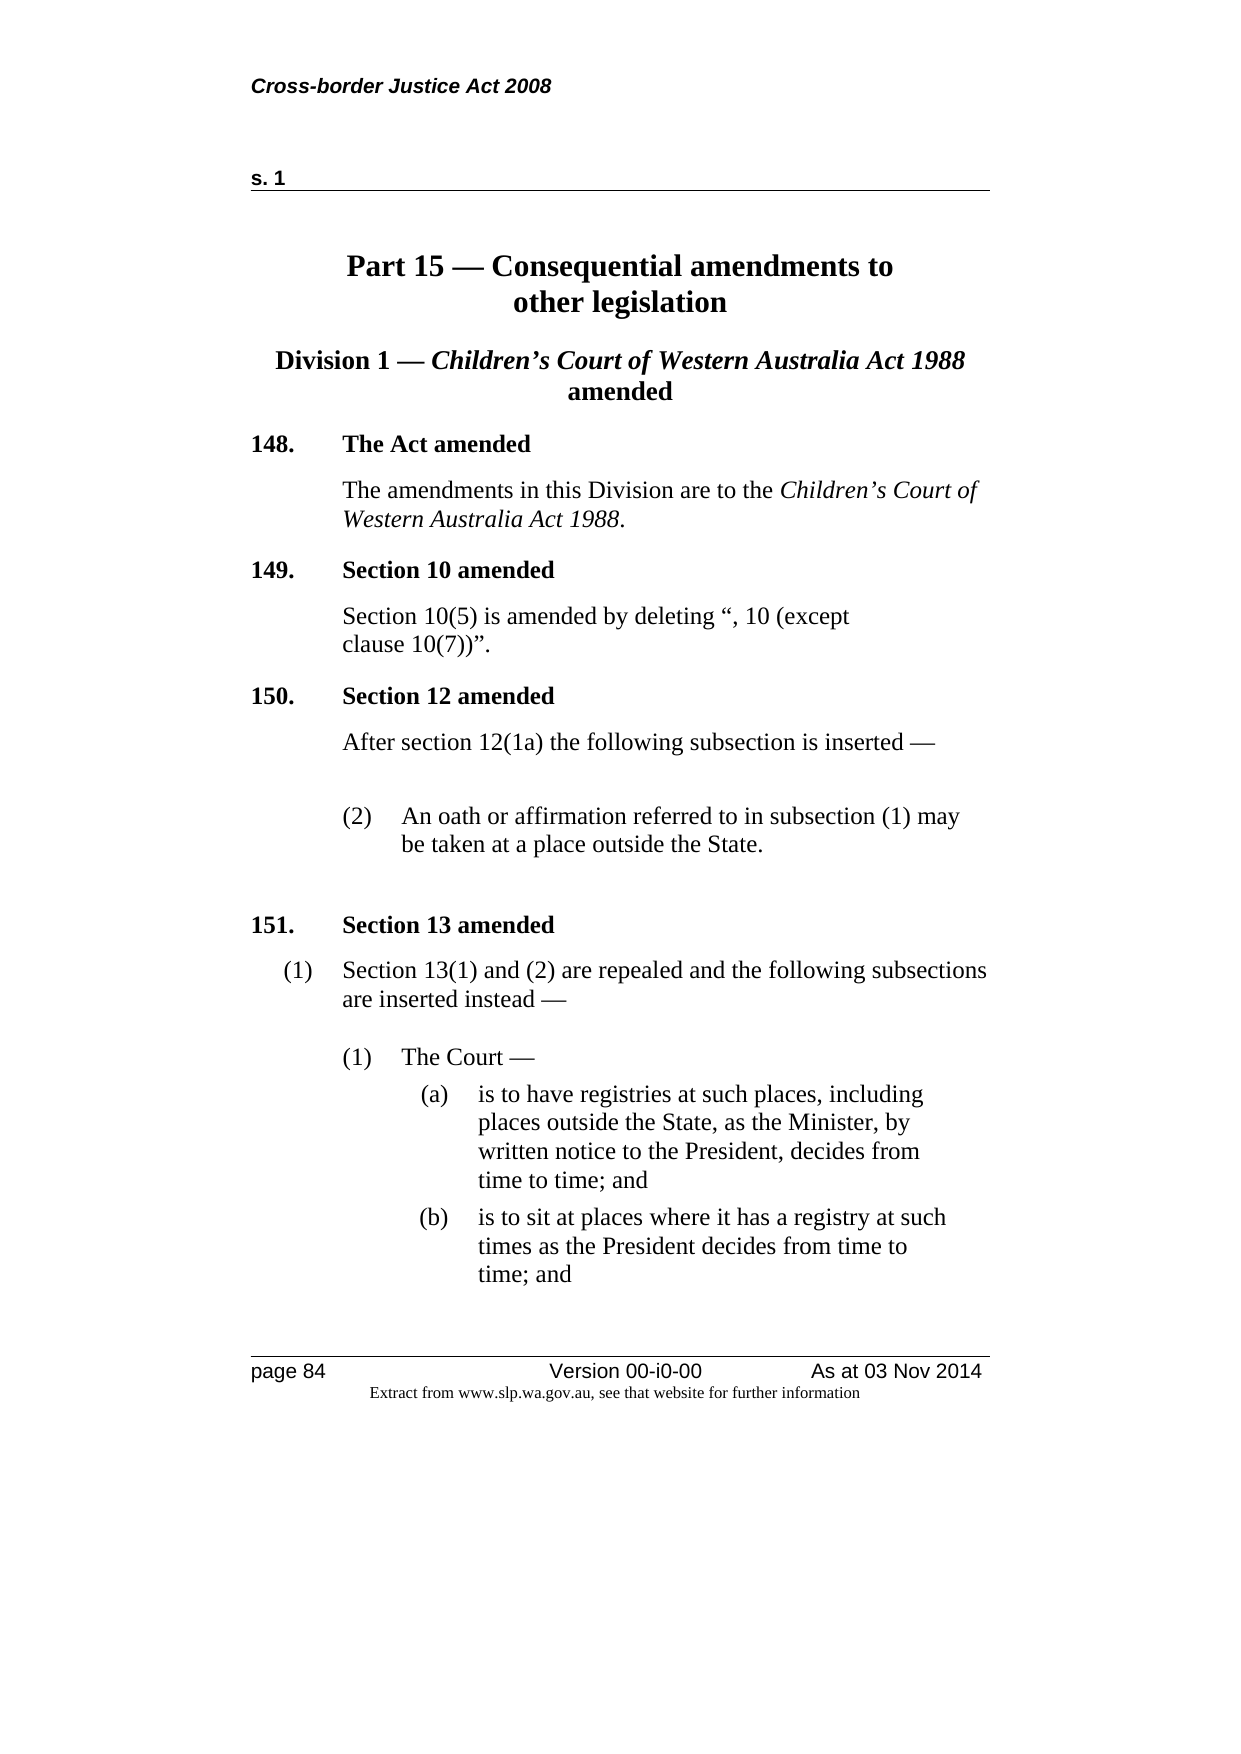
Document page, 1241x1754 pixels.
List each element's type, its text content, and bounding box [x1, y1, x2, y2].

subtitle 148. The Act amended [251, 429, 990, 458]
text (2) An oath or affirmation referred to in subsection (1) may be taken at a place outside the State. [312, 801, 960, 858]
subtitle 150. Section 12 amended [251, 681, 990, 710]
subtitle 149. Section 10 amended [251, 555, 990, 584]
subtitle Part 15 — Consequential amendments to other legislation [251, 247, 990, 319]
text (a) is to have registries at such places, including places outside the State, as the Minister, by written notice to the President, decides from time to time; and [389, 1079, 960, 1194]
subtitle 151. Section 13 amended [251, 910, 990, 939]
text The amendments in this Division are to the Children’s Court of Western Australia Act 1988. [251, 475, 990, 532]
text (1) The Court — [312, 1042, 960, 1070]
text Section 10(5) is amended by deleting “, 10 (except clause 10(7))”. [251, 601, 990, 658]
text (b) is to sit at places where it has a registry at such times as the President decides from time to time; and [389, 1202, 960, 1288]
text After section 12(1a) the following subsection is inserted — [251, 727, 990, 755]
text (1) Section 13(1) and (2) are repealed and the following subsections are inserted instead — [251, 955, 990, 1013]
subtitle Division 1 — Children’s Court of Western Australia Act 1988 amended [251, 344, 990, 407]
